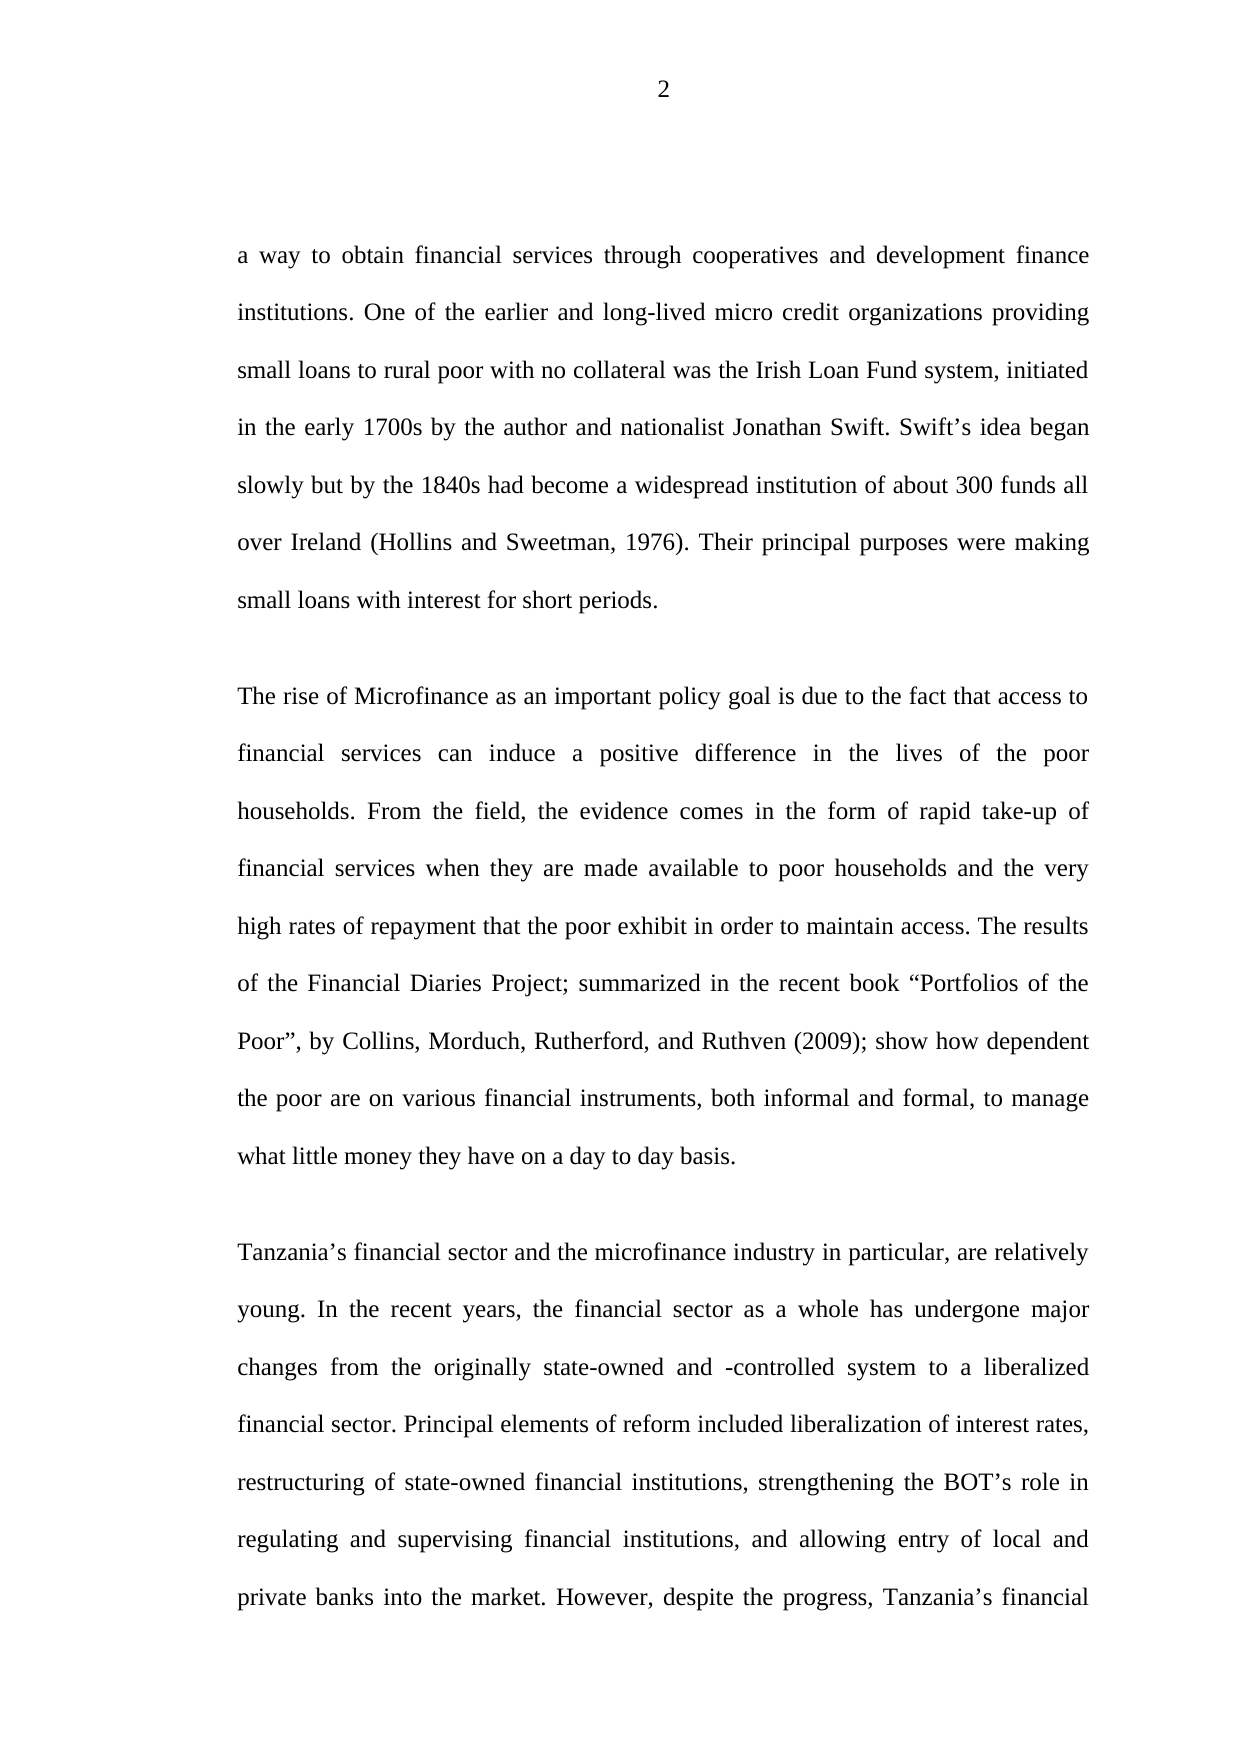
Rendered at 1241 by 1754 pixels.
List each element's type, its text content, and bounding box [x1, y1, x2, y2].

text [237, 1237, 1090, 1610]
text The rise of Microfinance as an important policy goal is due to the fact that access to financial services can induce a positive difference in the lives of the poor households. From the field, the evidence comes in the form of rapid take-up of financial services when they are made available to poor households and the very high rates of repayment that the poor exhibit in order to maintain access. The results of the Financial Diaries Project; summarized in the recent book “Portfolios of the Poor”, by Collins, Morduch, Rutherford, and Ruthven (2009); show how dependent the poor are on various financial instruments, both informal and formal, to manage what little money they have on a day to day basis. [237, 681, 1090, 1169]
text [237, 240, 1090, 614]
